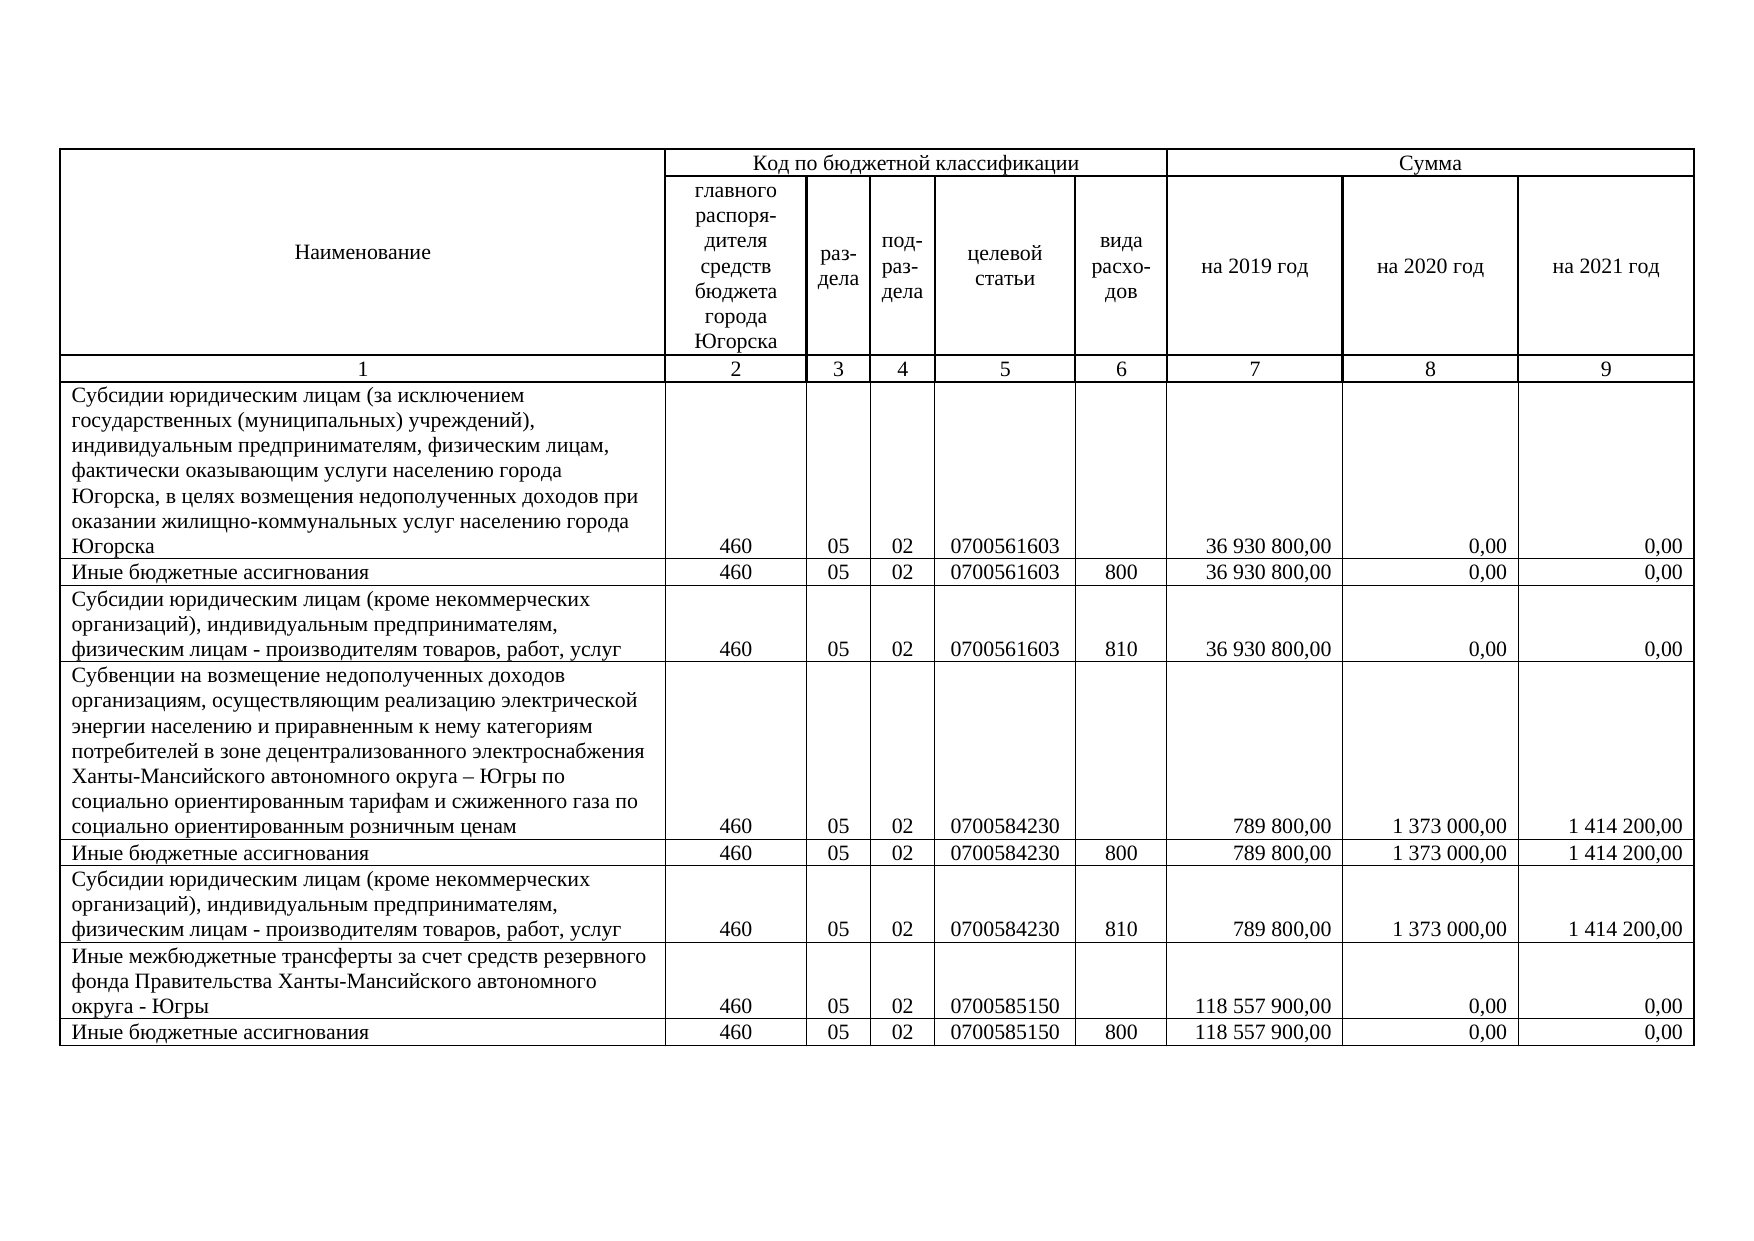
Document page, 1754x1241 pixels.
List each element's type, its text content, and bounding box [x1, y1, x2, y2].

table_cell на 2020 год [1344, 177, 1517, 353]
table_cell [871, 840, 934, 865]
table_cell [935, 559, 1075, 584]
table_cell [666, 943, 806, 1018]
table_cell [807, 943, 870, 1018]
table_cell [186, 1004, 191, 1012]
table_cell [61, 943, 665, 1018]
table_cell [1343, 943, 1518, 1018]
table_cell под- раз- дела [871, 177, 934, 353]
table_cell 2 [666, 356, 805, 381]
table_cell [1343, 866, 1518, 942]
table_cell 8 [1344, 356, 1517, 381]
table_header Наименование [61, 150, 664, 353]
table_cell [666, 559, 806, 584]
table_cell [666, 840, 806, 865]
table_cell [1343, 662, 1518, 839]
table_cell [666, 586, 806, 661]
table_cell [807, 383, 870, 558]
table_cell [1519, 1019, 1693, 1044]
table_cell 1 [61, 356, 664, 381]
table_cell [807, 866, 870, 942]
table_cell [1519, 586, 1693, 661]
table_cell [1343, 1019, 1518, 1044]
table_cell на 2021 год [1519, 177, 1693, 353]
table_cell 5 [936, 356, 1074, 381]
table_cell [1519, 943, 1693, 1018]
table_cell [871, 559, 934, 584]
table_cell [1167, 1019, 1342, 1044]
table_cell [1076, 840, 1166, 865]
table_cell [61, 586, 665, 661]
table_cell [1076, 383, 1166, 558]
table_cell 7 [1168, 356, 1341, 381]
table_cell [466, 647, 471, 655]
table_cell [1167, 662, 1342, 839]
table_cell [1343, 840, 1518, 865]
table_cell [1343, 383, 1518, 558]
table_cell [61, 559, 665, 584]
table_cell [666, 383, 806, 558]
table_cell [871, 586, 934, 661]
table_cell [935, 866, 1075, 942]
table_header Код по бюджетной классификации [666, 150, 1166, 175]
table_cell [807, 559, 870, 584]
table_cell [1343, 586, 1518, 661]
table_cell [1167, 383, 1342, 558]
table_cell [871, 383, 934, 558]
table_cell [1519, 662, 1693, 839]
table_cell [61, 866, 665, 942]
table_cell вида расхо-дов [1076, 177, 1166, 353]
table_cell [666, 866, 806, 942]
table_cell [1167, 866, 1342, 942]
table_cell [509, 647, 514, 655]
table_cell целевой статьи [936, 177, 1074, 353]
table_cell 9 [1519, 356, 1693, 381]
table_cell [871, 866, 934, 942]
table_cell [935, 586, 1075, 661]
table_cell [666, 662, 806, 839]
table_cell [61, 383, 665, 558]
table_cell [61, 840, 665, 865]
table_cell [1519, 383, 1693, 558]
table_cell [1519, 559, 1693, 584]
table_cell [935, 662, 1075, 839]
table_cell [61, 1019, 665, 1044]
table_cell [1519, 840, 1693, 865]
table_cell 6 [1076, 356, 1166, 381]
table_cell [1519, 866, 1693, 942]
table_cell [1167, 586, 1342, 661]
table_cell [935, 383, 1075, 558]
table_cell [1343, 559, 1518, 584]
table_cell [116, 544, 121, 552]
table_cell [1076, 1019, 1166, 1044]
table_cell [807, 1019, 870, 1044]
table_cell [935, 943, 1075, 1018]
table_cell 4 [871, 356, 934, 381]
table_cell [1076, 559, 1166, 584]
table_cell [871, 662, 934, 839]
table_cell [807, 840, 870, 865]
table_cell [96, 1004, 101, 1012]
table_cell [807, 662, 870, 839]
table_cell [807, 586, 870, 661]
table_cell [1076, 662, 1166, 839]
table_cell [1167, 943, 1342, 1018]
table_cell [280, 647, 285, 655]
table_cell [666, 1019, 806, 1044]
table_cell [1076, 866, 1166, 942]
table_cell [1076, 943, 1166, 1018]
table_cell раз- дела [808, 177, 869, 353]
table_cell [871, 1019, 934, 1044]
table_cell главного распоря- дителя средств бюджета города Югорска [666, 177, 805, 353]
table_header Сумма [1168, 150, 1693, 175]
table_cell 3 [808, 356, 869, 381]
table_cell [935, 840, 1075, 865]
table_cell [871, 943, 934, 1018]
table_cell на 2019 год [1168, 177, 1341, 353]
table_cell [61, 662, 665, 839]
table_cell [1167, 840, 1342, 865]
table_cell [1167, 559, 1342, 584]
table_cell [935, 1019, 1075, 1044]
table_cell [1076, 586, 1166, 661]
